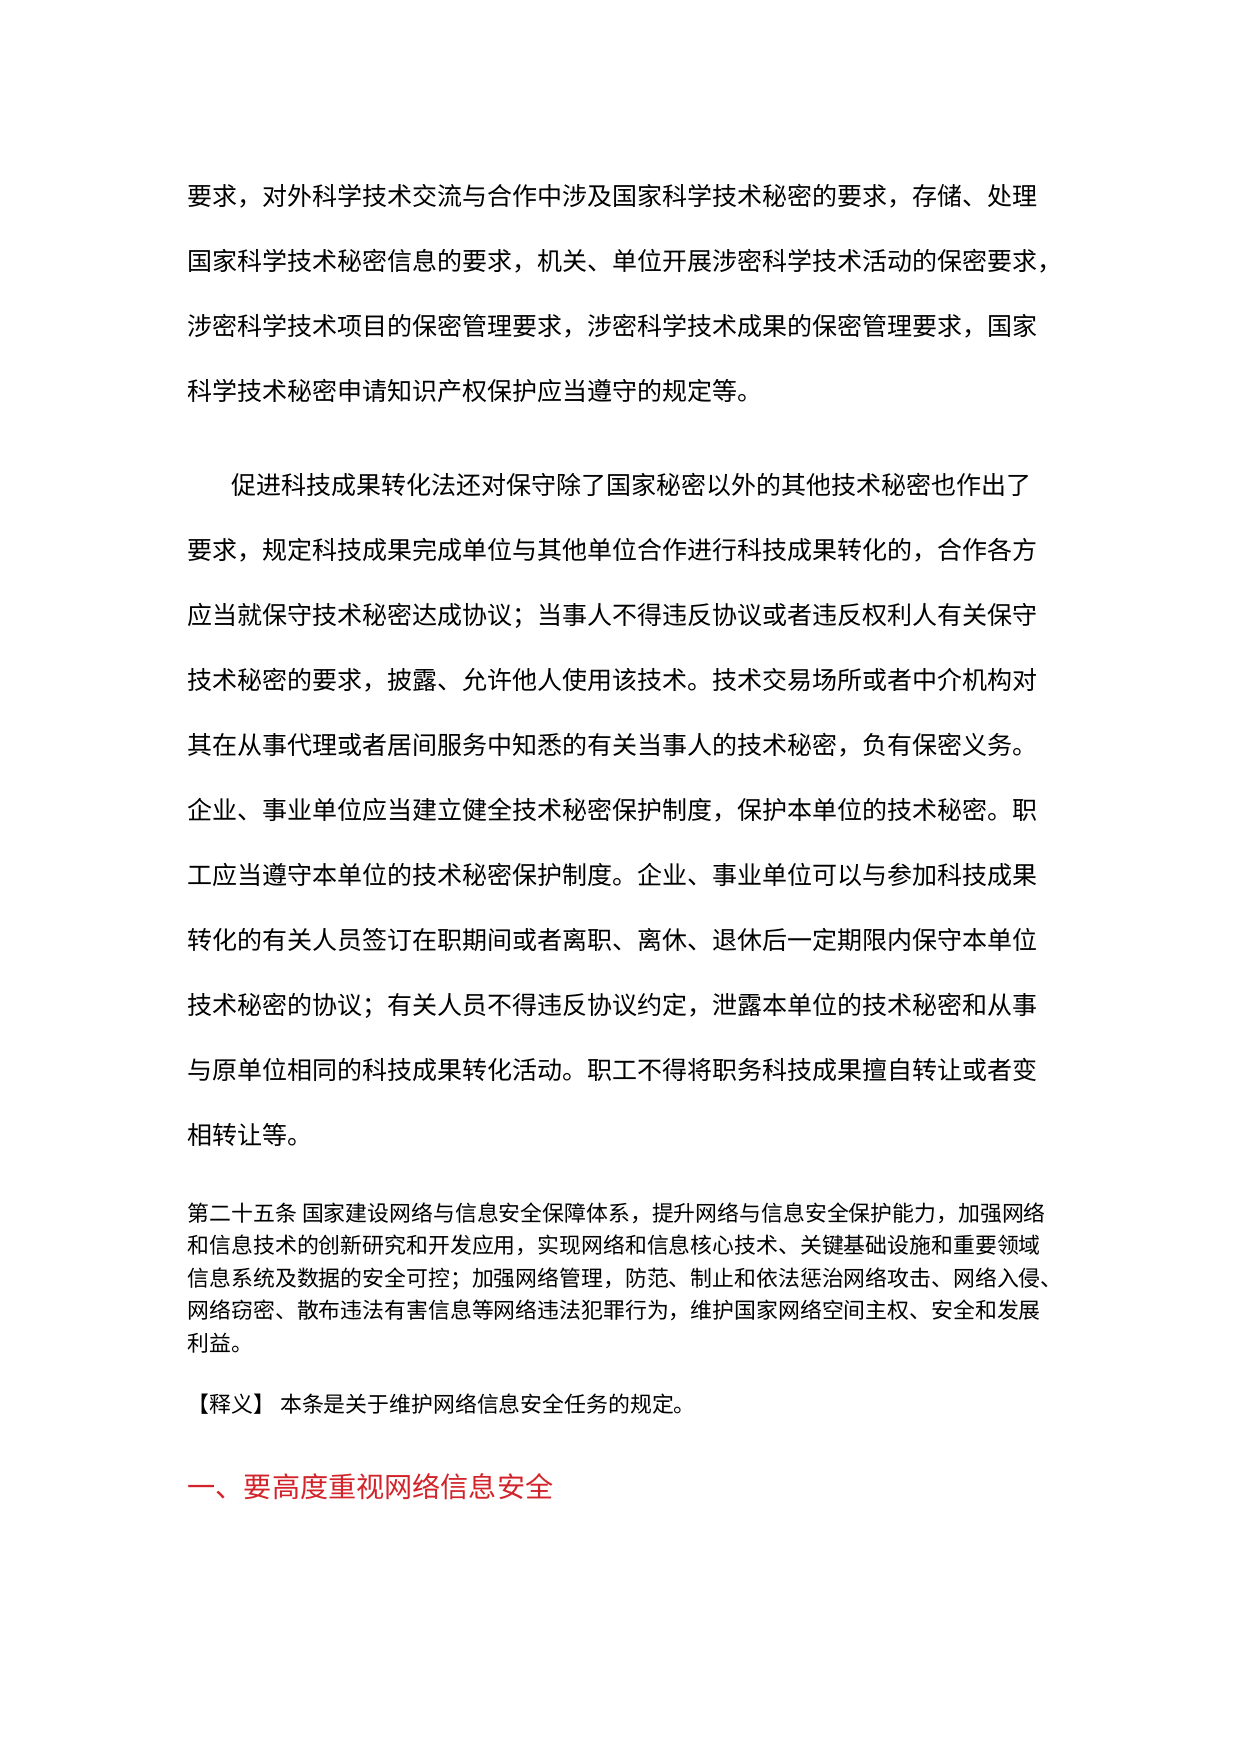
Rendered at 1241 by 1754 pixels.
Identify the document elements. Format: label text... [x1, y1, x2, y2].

text 促进科技成果转化法还对保守除了国家秘密以外的其他技术秘密也作出了要求，规定科技成果完成单位与其他单位合作进行科技成果转化的，合作各方应当就保守技术秘密达成协议；当事人不得违反协议或者违反权利人有关保守技术秘密的要求，披露、允许他人使用该技术。技术交易场所或者中介机构对其在从事代理或者居间服务中知悉的有关当事人的技术秘密，负有保密义务。企业、事业单位应当建立健全技术秘密保护制度，保护本单位的技术秘密。职工应当遵守本单位的技术秘密保护制度。企业、事业单位可以与参加科技成果转化的有关人员签订在职期间或者离职、离休、退休后一定期限内保守本单位技术秘密的协议；有关人员不得违反协议约定，泄露本单位的技术秘密和从事与原单位相同的科技成果转化活动。职工不得将职务科技成果擅自转让或者变相转让等。 [187, 451, 1053, 1166]
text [187, 162, 1053, 422]
text 第二十五条 国家建设网络与信息安全保障体系，提升网络与信息安全保护能力，加强网络和信息技术的创新研究和开发应用，实现网络和信息核心技术、关键基础设施和重要领域信息系统及数据的安全可控；加强网络管理，防范、制止和依法惩治网络攻击、网络入侵、网络窃密、散布违法有害信息等网络违法犯罪行为，维护国家网络空间主权、安全和发展利益。 [187, 1195, 1053, 1358]
title 一、要高度重视网络信息安全 [187, 1452, 1053, 1517]
text 【释义】 本条是关于维护网络信息安全任务的规定。 [187, 1387, 1053, 1419]
